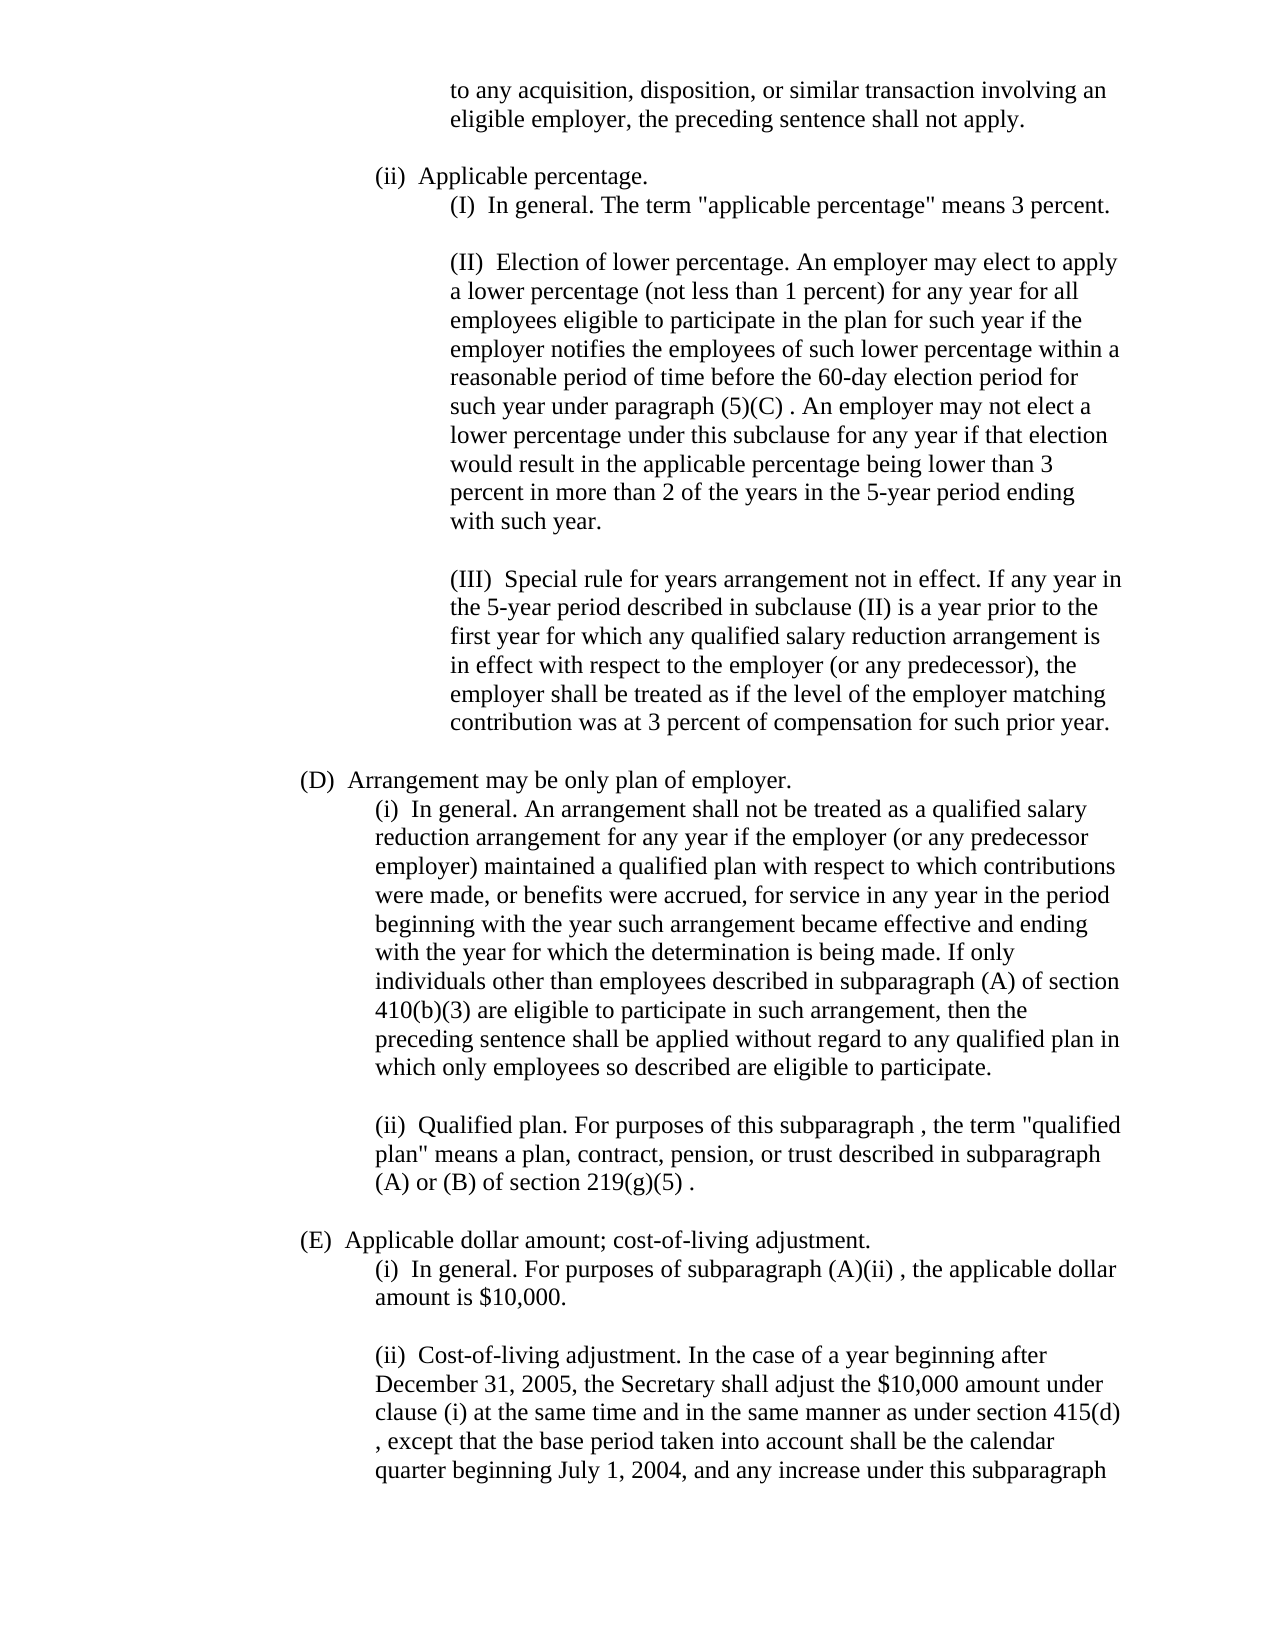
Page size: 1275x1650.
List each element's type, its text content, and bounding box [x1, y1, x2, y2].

text (III) Special rule for years arrangement not in effect. If any year in the 5-year period described in subclause (II) is a year prior to the first year for which any qualified salary reduction arrangement is in effect with respect to the employer (or any predecessor), the employer shall be treated as if the level of the employer matching contribution was at 3 percent of compensation for such prior year. [450, 564, 1125, 736]
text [375, 1340, 1125, 1484]
text (ii) Qualified plan. For purposes of this subparagraph , the term "qualified plan" means a plan, contract, pension, or trust described in subparagraph (A) or (B) of section 219(g)(5) . [375, 1110, 1125, 1196]
text (i) In general. An arrangement shall not be treated as a qualified salary reduction arrangement for any year if the employer (or any predecessor employer) maintained a qualified plan with respect to which contributions were made, or benefits were accrued, for service in any year in the period beginning with the year such arrangement became effective and ending with the year for which the determination is being made. If only individuals other than employees described in subparagraph (A) of section 410(b)(3) are eligible to participate in such arrangement, then the preceding sentence shall be applied without regard to any qualified plan in which only employees so described are eligible to participate. [375, 794, 1125, 1081]
text (II) Election of lower percentage. An employer may elect to apply a lower percentage (not less than 1 percent) for any year for all employees eligible to participate in the plan for such year if the employer notifies the employees of such lower percentage within a reasonable period of time before the 60-day election period for such year under paragraph (5)(C) . An employer may not elect a lower percentage under this subclause for any year if that election would result in the applicable percentage being lower than 3 percent in more than 2 of the years in the 5-year period ending with such year. [450, 247, 1125, 535]
text (E) Applicable dollar amount; cost-of-living adjustment. [225, 1225, 1125, 1254]
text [450, 75, 1125, 132]
text (i) In general. For purposes of subparagraph (A)(ii) , the applicable dollar amount is $10,000. [375, 1254, 1125, 1311]
text (D) Arrangement may be only plan of employer. [225, 765, 1125, 794]
text (ii) Applicable percentage. [300, 161, 1125, 190]
text (I) In general. The term "applicable percentage" means 3 percent. [450, 190, 1125, 219]
